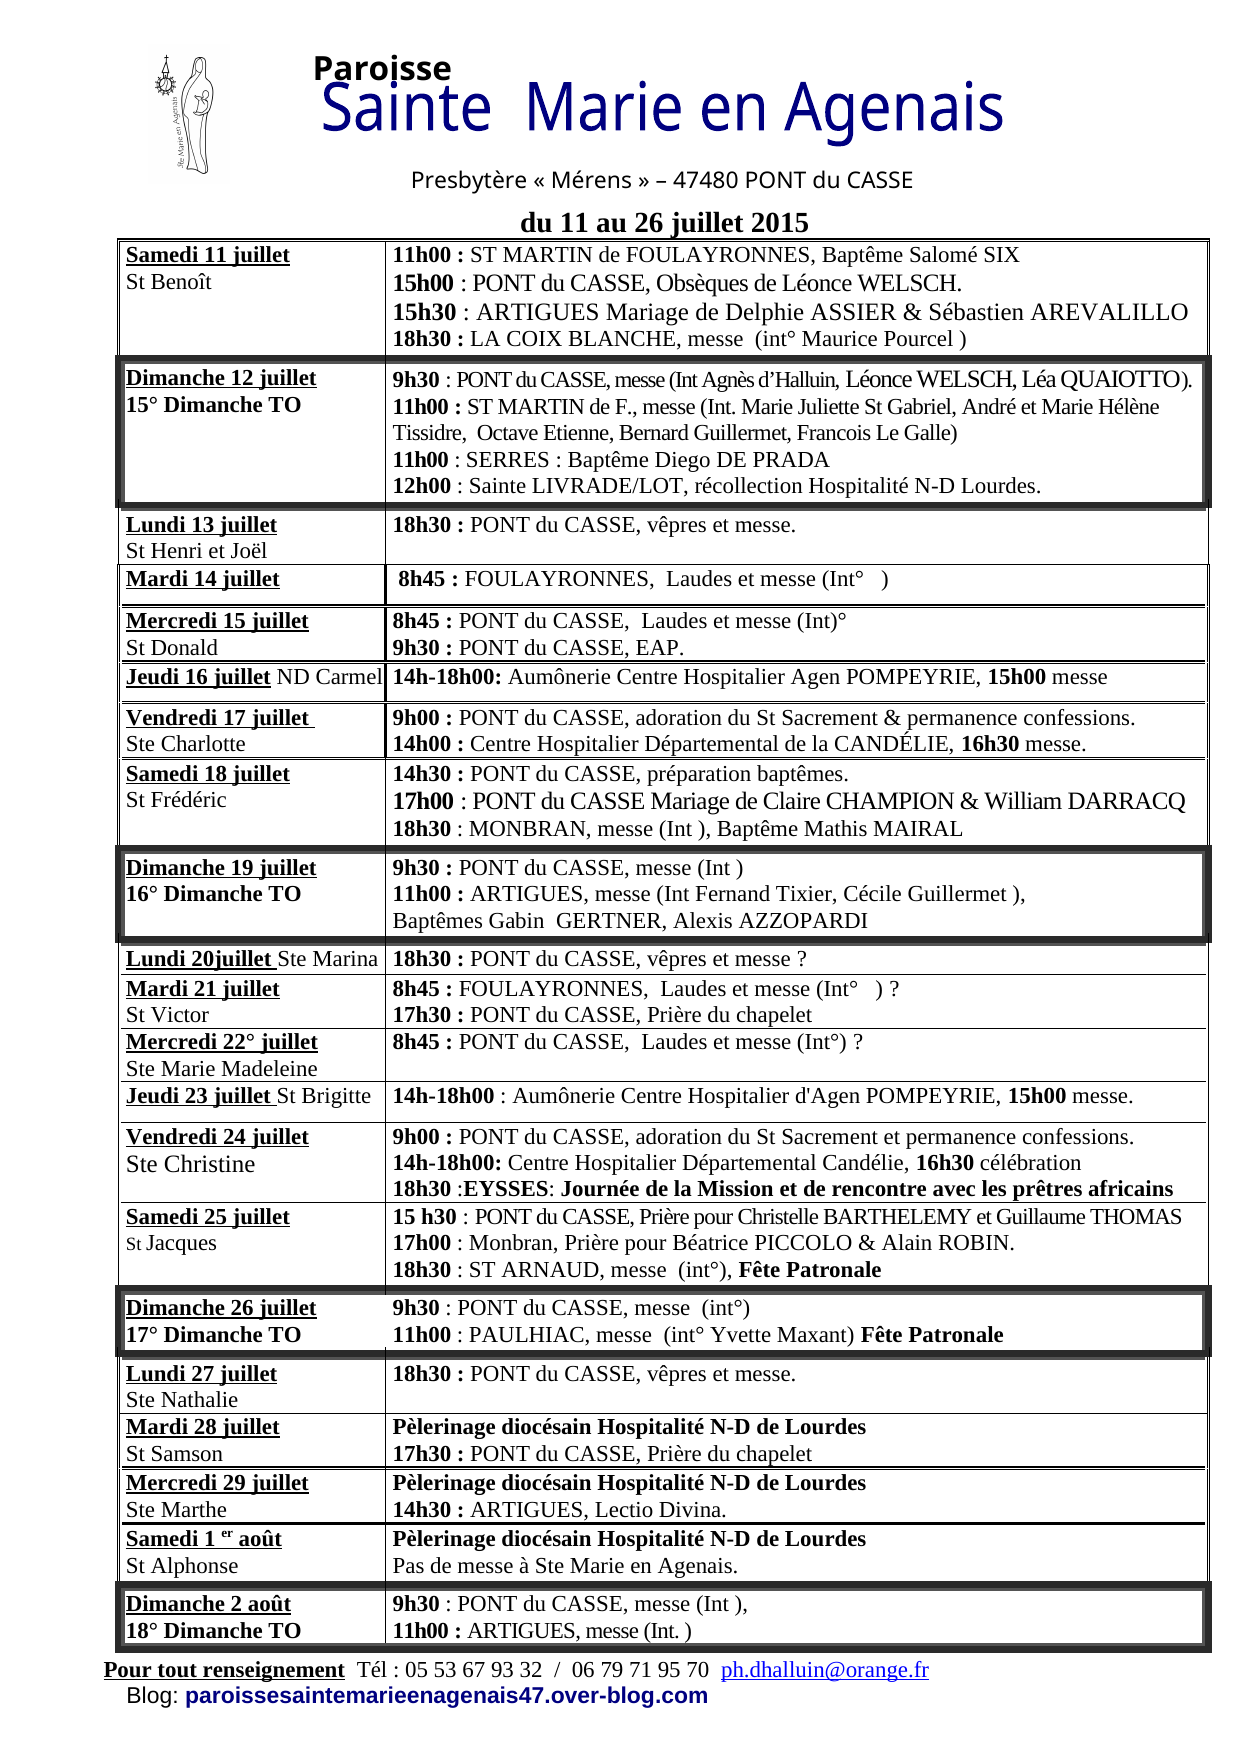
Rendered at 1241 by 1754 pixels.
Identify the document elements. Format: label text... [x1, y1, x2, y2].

table_cell Mardi 14 juillet [120, 565, 384, 604]
table_cell 18h30 : PONT du CASSE, vêpres et messe. [386, 508, 1208, 564]
table_cell 14h30 : PONT du CASSE, préparation baptêmes. 17h00 : PONT du CASSE Mariage de Claire CHAMPION & William DARRACQ 18h30 : MONBRAN, messe (Int ), Baptême Mathis MAIRAL [386, 757, 1208, 841]
table_cell Dimanche 2 août 18° Dimanche TO [125, 1591, 385, 1643]
table_header [140, 44, 305, 195]
table_cell Lundi 20juillet Ste Marina [119, 943, 385, 974]
table_cell Lundi 27 juillet Ste Nathalie [120, 1357, 385, 1412]
table_cell 9h30 : PONT du CASSE, messe (Int ) 11h00 : ARTIGUES, messe (Int Fernand Tixier, Cécile Guillermet ), Baptêmes Gabin GERTNER, Alexis AZZOPARDI [386, 854, 1202, 933]
text du 11 au 26 juillet 2015 [148, 205, 1181, 238]
table_cell Dimanche 19 juillet 16° Dimanche TO [125, 854, 385, 933]
table_cell 14h-18h00: Aumônerie Centre Hospitalier Agen POMPEYRIE, 15h00 messe [387, 660, 1207, 701]
table_cell 18h30 : PONT du CASSE, vêpres et messe. [386, 1357, 1207, 1412]
table_cell 9h00 : PONT du CASSE, adoration du St Sacrement et permanence confessions. 14h-18h00: Centre Hospitalier Départemental Candélie, 16h30 célébration 18h30 :EYSSES: Journée de la Mission et de rencontre avec les prêtres africains [386, 1122, 1208, 1202]
table_cell Samedi 18 juillet St Frédéric [118, 757, 385, 841]
table_cell Vendredi 24 juillet Ste Christine [119, 1122, 385, 1202]
table_cell Dimanche 12 juillet 15° Dimanche TO [125, 364, 385, 498]
table_header Paroisse Presbytère « Mérens » – 47480 PONT du CASSE [305, 44, 1019, 195]
table_cell 9h30 : PONT du CASSE, messe (Int Agnès d’Halluin, Léonce WELSCH, Léa QUAIOTTO). 11h00 : ST MARTIN de F., messe (Int. Marie Juliette St Gabriel, André et Marie Hélène Tissidre, Octave Etienne, Bernard Guillermet, Francois Le Galle) 11h00 : SERRES : Baptême Diego DE PRADA 12h00 : Sainte LIVRADE/LOT, récollection Hospitalité N-D Lourdes. [386, 364, 1202, 498]
table_cell Dimanche 26 juillet 17° Dimanche TO [125, 1295, 385, 1347]
table_header 11h00 : ST MARTIN de FOULAYRONNES, Baptême Salomé SIX 15h00 : PONT du CASSE, Obsèques de Léonce WELSCH. 15h30 : ARTIGUES Mariage de Delphie ASSIER & Sébastien AREVALILLO 18h30 : LA COIX BLANCHE, messe (int° Maurice Pourcel ) [386, 242, 1207, 352]
table_cell Pèlerinage diocésain Hospitalité N-D de Lourdes Pas de messe à Ste Marie en Agenais. [386, 1522, 1207, 1578]
table_header Samedi 11 juillet St Benoît [120, 242, 385, 352]
table_cell Mercredi 29 juillet Ste Marthe [120, 1466, 385, 1522]
table_cell Pèlerinage diocésain Hospitalité N-D de Lourdes 14h30 : ARTIGUES, Lectio Divina. [386, 1466, 1207, 1522]
table_cell Mercredi 22° juillet Ste Marie Madeleine [119, 1028, 385, 1081]
table_cell Vendredi 17 juillet Ste Charlotte [118, 701, 385, 757]
table_cell Mercredi 15 juillet St Donald [120, 604, 384, 660]
table_cell Pèlerinage diocésain Hospitalité N-D de Lourdes 17h30 : PONT du CASSE, Prière du chapelet [386, 1414, 1207, 1466]
table_cell 9h00 : PONT du CASSE, adoration du St Sacrement & permanence confessions. 14h00 : Centre Hospitalier Départemental de la CANDÉLIE, 16h30 messe. [385, 701, 1208, 757]
table_cell Mardi 28 juillet St Samson [120, 1414, 385, 1466]
table_cell Jeudi 16 juillet ND Carmel [120, 660, 384, 701]
table_cell 15 h30 : PONT du CASSE, Prière pour Christelle BARTHELEMY et Guillaume THOMAS 17h00 : Monbran, Prière pour Béatrice PICCOLO & Alain ROBIN. 18h30 : ST ARNAUD, messe (int°), Fête Patronale [386, 1202, 1208, 1282]
picture [147, 44, 231, 184]
table_cell 8h45 : FOULAYRONNES, Laudes et messe (Int° ) [387, 565, 1207, 604]
table_cell 8h45 : PONT du CASSE, Laudes et messe (Int°) ? [386, 1028, 1208, 1081]
table_cell 8h45 : PONT du CASSE, Laudes et messe (Int)° 9h30 : PONT du CASSE, EAP. [387, 604, 1207, 660]
table_cell Samedi 25 juillet St Jacques [119, 1202, 385, 1282]
text Blog: paroissesaintemarieenagenais47.over-blog.com [103, 1682, 1181, 1708]
table_cell Samedi 1 er août St Alphonse [120, 1522, 385, 1578]
table_cell 9h30 : PONT du CASSE, messe (Int ), 11h00 : ARTIGUES, messe (Int. ) [386, 1591, 1202, 1643]
table_cell Lundi 13 juillet St Henri et Joël [119, 508, 385, 564]
table_cell 18h30 : PONT du CASSE, vêpres et messe ? [386, 943, 1208, 974]
table_cell Jeudi 23 juillet St Brigitte [119, 1081, 385, 1122]
table_cell 8h45 : FOULAYRONNES, Laudes et messe (Int° ) ? 17h30 : PONT du CASSE, Prière du chapelet [386, 974, 1208, 1027]
table_cell 14h-18h00 : Aumônerie Centre Hospitalier d'Agen POMPEYRIE, 15h00 messe. [386, 1081, 1208, 1122]
table_cell 9h30 : PONT du CASSE, messe (int°) 11h00 : PAULHIAC, messe (int° Yvette Maxant) Fête Patronale [385, 1295, 1202, 1347]
text Pour tout renseignement Tél : 05 53 67 93 32 / 06 79 71 95 70 ph.dhalluin@orange.fr [103, 1656, 1181, 1682]
table_cell Mardi 21 juillet St Victor [119, 974, 385, 1027]
